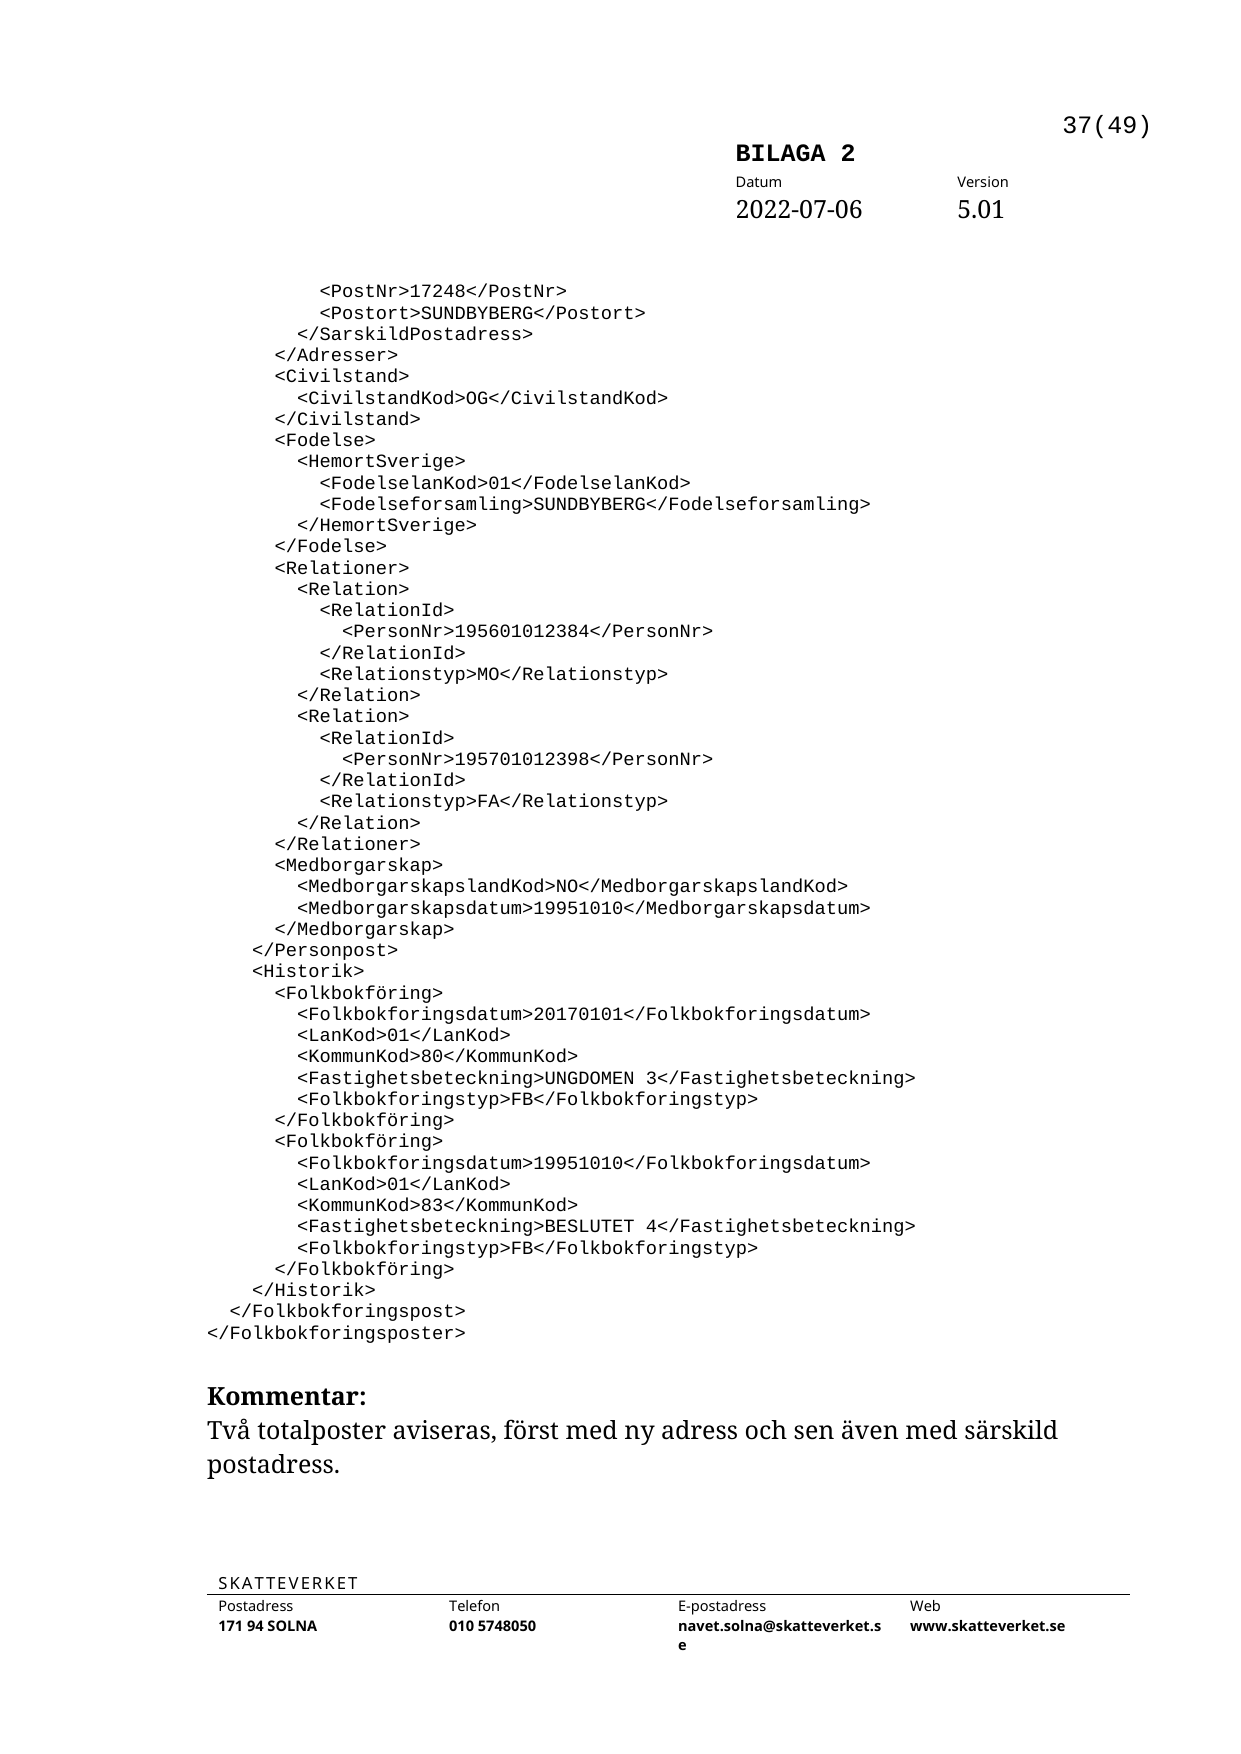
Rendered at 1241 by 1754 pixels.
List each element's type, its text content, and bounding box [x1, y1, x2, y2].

text </Adresser> [207, 346, 1130, 367]
text </Folkbokföring> [207, 1260, 1130, 1281]
text <LanKod>01</LanKod> [207, 1026, 1130, 1047]
text <Folkbokforingsdatum>19951010</Folkbokforingsdatum> [207, 1153, 1130, 1175]
text <Relation> [207, 707, 1130, 728]
text </Fodelse> [207, 537, 1130, 558]
text </Civilstand> [207, 410, 1130, 431]
text Kommentar: [207, 1379, 1130, 1413]
text </RelationId> [207, 643, 1130, 665]
text Två totalposter aviseras, först med ny adress och sen även med särskild postadress. [207, 1413, 1130, 1481]
text </SarskildPostadress> [207, 325, 1130, 346]
text </Relation> [207, 686, 1130, 707]
text <LanKod>01</LanKod> [207, 1175, 1130, 1196]
text <Medborgarskapsdatum>19951010</Medborgarskapsdatum> [207, 898, 1130, 920]
text <Relationstyp>FA</Relationstyp> [207, 792, 1130, 813]
text </HemortSverige> [207, 516, 1130, 537]
text <Postort>SUNDBYBERG</Postort> [207, 303, 1130, 325]
text <Historik> [207, 962, 1130, 983]
text <PostNr>17248</PostNr> [207, 282, 1130, 303]
text </Relation> [207, 813, 1130, 835]
text <PersonNr>195601012384</PersonNr> [207, 622, 1130, 643]
text </Personpost> [207, 941, 1130, 962]
text <Fodelse> [207, 431, 1130, 452]
text <Fastighetsbeteckning>UNGDOMEN 3</Fastighetsbeteckning> [207, 1068, 1130, 1090]
text <RelationId> [207, 601, 1130, 622]
text <Folkbokforingstyp>FB</Folkbokforingstyp> [207, 1238, 1130, 1260]
text <HemortSverige> [207, 452, 1130, 473]
text <Civilstand> [207, 367, 1130, 388]
text </Folkbokforingspost> [207, 1302, 1130, 1323]
text <Folkbokforingstyp>FB</Folkbokforingstyp> [207, 1090, 1130, 1111]
text <PersonNr>195701012398</PersonNr> [207, 750, 1130, 771]
text <MedborgarskapslandKod>NO</MedborgarskapslandKod> [207, 877, 1130, 898]
text <RelationId> [207, 728, 1130, 750]
text </Historik> [207, 1281, 1130, 1302]
text <CivilstandKod>OG</CivilstandKod> [207, 388, 1130, 410]
text <KommunKod>80</KommunKod> [207, 1047, 1130, 1068]
text <Relationer> [207, 558, 1130, 580]
text </Medborgarskap> [207, 920, 1130, 941]
text </Folkbokföring> [207, 1111, 1130, 1132]
text <Folkbokföring> [207, 1132, 1130, 1153]
text <Relation> [207, 580, 1130, 601]
text </RelationId> [207, 771, 1130, 792]
text <Fastighetsbeteckning>BESLUTET 4</Fastighetsbeteckning> [207, 1217, 1130, 1238]
text <FodelselanKod>01</FodelselanKod> [207, 473, 1130, 495]
text <Fodelseforsamling>SUNDBYBERG</Fodelseforsamling> [207, 495, 1130, 516]
text <KommunKod>83</KommunKod> [207, 1196, 1130, 1217]
text <Relationstyp>MO</Relationstyp> [207, 665, 1130, 686]
text </Relationer> [207, 835, 1130, 856]
text <Medborgarskap> [207, 856, 1130, 877]
text </Folkbokforingsposter> [207, 1323, 1130, 1345]
text <Folkbokföring> [207, 983, 1130, 1005]
text <Folkbokforingsdatum>20170101</Folkbokforingsdatum> [207, 1005, 1130, 1026]
